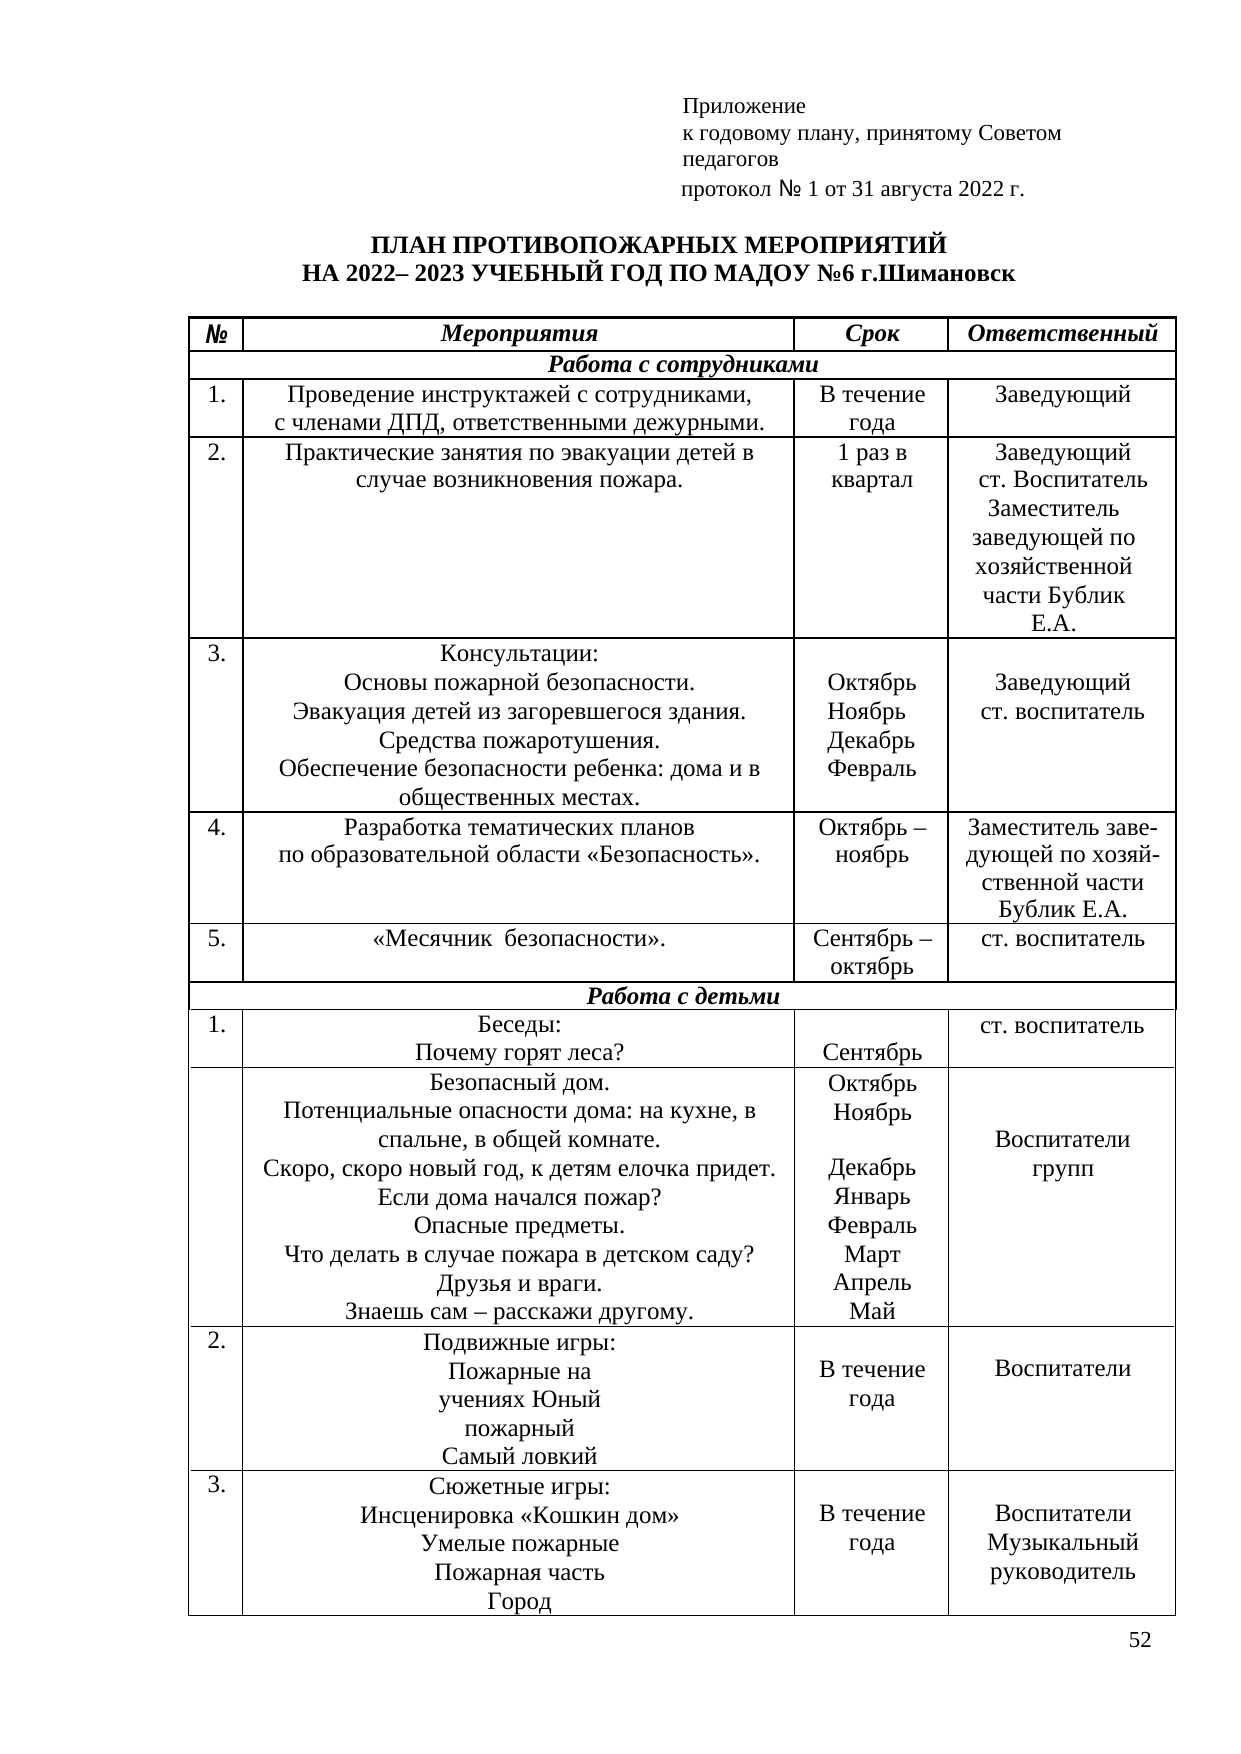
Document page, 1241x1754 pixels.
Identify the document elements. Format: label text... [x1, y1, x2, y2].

text НА 2022– 2023 УЧЕБНЫЙ ГОД ПО МАДОУ №6 г.Шимановск [301, 258, 1017, 287]
table_header Мероприятия [244, 319, 793, 349]
table_cell Практические занятия по эвакуации детей в случае возникновения пожара. [244, 438, 793, 637]
table_cell 2. [189, 1326, 242, 1470]
table_cell «Месячник безопасности». [244, 924, 793, 981]
table_cell Октябрь Ноябрь Декабрь Январь Февраль Март Апрель Май [795, 1068, 948, 1326]
table_cell 4. [190, 813, 242, 923]
table_cell ст. воспитатель [949, 924, 1175, 981]
table_cell Беседы: Почему горят леса? [243, 1010, 794, 1067]
table_header Срок [795, 319, 947, 349]
table_cell Октябрь – ноябрь [795, 813, 947, 923]
table_cell Консультации: Основы пожарной безопасности. Эвакуация детей из загоревшегося здания. Средства пожаротушения. Обеспечение безопасности ребенка: дома и в общественных местах. [244, 639, 793, 811]
table_cell [189, 1067, 242, 1326]
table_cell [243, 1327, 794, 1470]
table_header Ответственный [949, 319, 1175, 349]
text протокол № 1 от 31 августа 2022 г. [177, 172, 1128, 203]
table_cell В течение года [795, 380, 947, 436]
table_cell ст. воспитатель [949, 1009, 1175, 1067]
table_cell Работа с сотрудниками [190, 352, 1175, 378]
text ПЛАН ПРОТИВОПОЖАРНЫХ МЕРОПРИЯТИЙ [301, 230, 1017, 258]
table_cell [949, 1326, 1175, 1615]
table_cell Воспитатели групп [949, 1067, 1175, 1326]
table_cell Заведующий [949, 380, 1175, 436]
table_cell Заместитель заве-дующей по хозяй-ственной части Бублик Е.А. [949, 813, 1175, 923]
table_cell Разработка тематических планов по образовательной области «Безопасность». [244, 813, 793, 923]
table_cell 2. [190, 438, 242, 637]
table_cell Заведующий ст. Воспитатель Заместитель заведующей по хозяйственной части Бублик Е.А. [949, 438, 1175, 637]
table_header № [190, 319, 242, 349]
table_cell Заведующий ст. воспитатель [949, 639, 1175, 811]
table_cell 1 раз в квартал [795, 438, 947, 637]
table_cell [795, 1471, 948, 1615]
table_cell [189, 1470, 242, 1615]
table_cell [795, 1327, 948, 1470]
table_cell Безопасный дом. Потенциальные опасности дома: на кухне, в спальне, в общей комнате. Скоро, скоро новый год, к детям елочка придет. Если дома начался пожар? Опасные предметы. Что делать в случае пожара в детском саду? Друзья и враги. Знаешь сам – расскажи другому. [243, 1068, 794, 1326]
table_cell Сентябрь – октябрь [795, 924, 947, 981]
table_cell Работа с детьми [190, 983, 1175, 1009]
table_cell 3. [190, 639, 242, 811]
table_cell 1. [190, 380, 242, 436]
table_cell 1. [189, 1010, 242, 1067]
table_cell Октябрь Ноябрь Декабрь Февраль [795, 639, 947, 811]
text Приложение к годовому плану, принятому Советом педагогов [682, 93, 1129, 172]
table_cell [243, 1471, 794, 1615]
table_cell Сентябрь [795, 1010, 948, 1067]
table_cell Проведение инструктажей с сотрудниками, с членами ДПД, ответственными дежурными. [244, 380, 793, 436]
table_cell 5. [190, 924, 242, 981]
